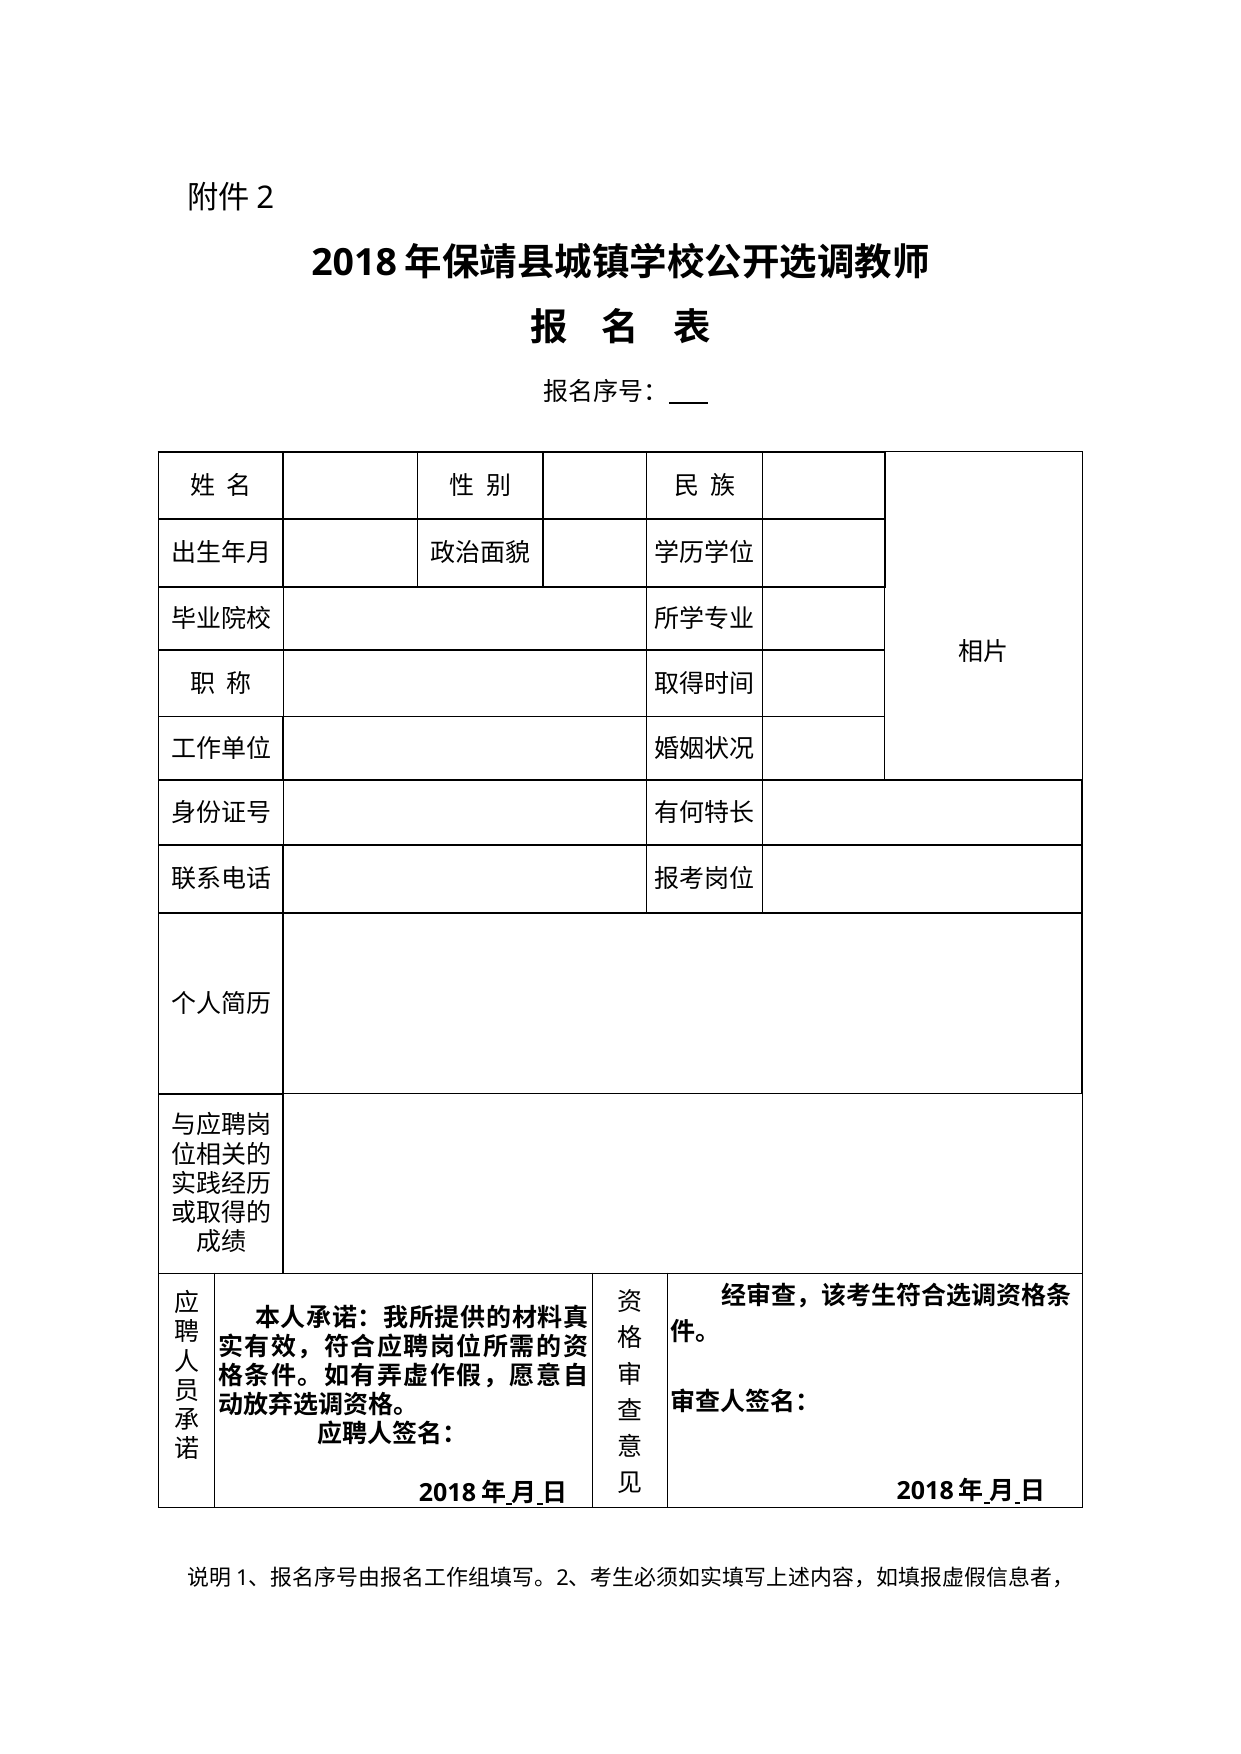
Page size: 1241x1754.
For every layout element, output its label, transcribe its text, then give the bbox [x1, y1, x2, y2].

table_cell [763, 520, 884, 586]
table_cell [284, 651, 646, 716]
table_header [763, 453, 884, 518]
text 报 名 表 [187, 292, 1053, 357]
table_cell 经审查，该考生符合选调资格条件。 审查人签名： 2018年 月 日 [668, 1274, 1082, 1507]
table_cell [885, 716, 1082, 779]
table_cell [284, 1094, 1082, 1273]
table_cell 身份证号 [159, 781, 283, 844]
table_cell 资 格 审 查 意 见 [593, 1274, 667, 1507]
table_cell 取得时间 [647, 651, 762, 716]
table_header 姓 名 [159, 453, 282, 518]
table_cell 婚姻状况 [647, 717, 762, 779]
table_header 性 别 [418, 453, 542, 518]
text 报名序号： [187, 357, 1053, 422]
table_cell [763, 651, 884, 716]
table_cell 本人承诺：我所提供的材料真实有效，符合应聘岗位所需的资格条件。如有弄虚作假，愿意自动放弃选调资格。 应聘人签名： 2018年 月 日 [215, 1274, 592, 1507]
table_cell 所学专业 [647, 588, 762, 649]
table_cell 政治面貌 [418, 520, 542, 586]
table_cell 出生年月 [159, 520, 282, 586]
table_cell 报考岗位 [647, 846, 762, 912]
table_cell 毕业院校 [159, 588, 283, 649]
table_cell [544, 520, 646, 586]
table_header 民 族 [647, 453, 762, 518]
table_cell [284, 846, 646, 912]
table_cell 应 聘 人 员 承 诺 [159, 1274, 214, 1507]
table_cell 学历学位 [647, 520, 762, 586]
table_cell [763, 781, 1081, 844]
table_cell 联系电话 [159, 846, 282, 912]
table_cell 相片 [885, 586, 1082, 716]
table_header [544, 453, 646, 518]
table_cell 个人简历 [159, 914, 282, 1093]
table_header [886, 452, 1082, 586]
table_cell [763, 846, 1081, 912]
table_cell [763, 588, 884, 649]
table_cell 职 称 [159, 651, 283, 716]
table_cell [763, 717, 884, 779]
text 附件2 [187, 162, 1053, 227]
table_cell [284, 588, 646, 649]
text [187, 1559, 1053, 1592]
table_cell [284, 914, 1081, 1093]
table_cell 与应聘岗位相关的实践经历或取得的成绩 [159, 1095, 282, 1273]
text 2018年保靖县城镇学校公开选调教师 [187, 227, 1053, 292]
table_header [284, 453, 417, 518]
table_cell 有何特长 [647, 781, 762, 844]
table_cell 工作单位 [159, 717, 282, 779]
table_cell [284, 781, 646, 844]
table_cell [284, 520, 417, 586]
table_cell [284, 717, 646, 779]
